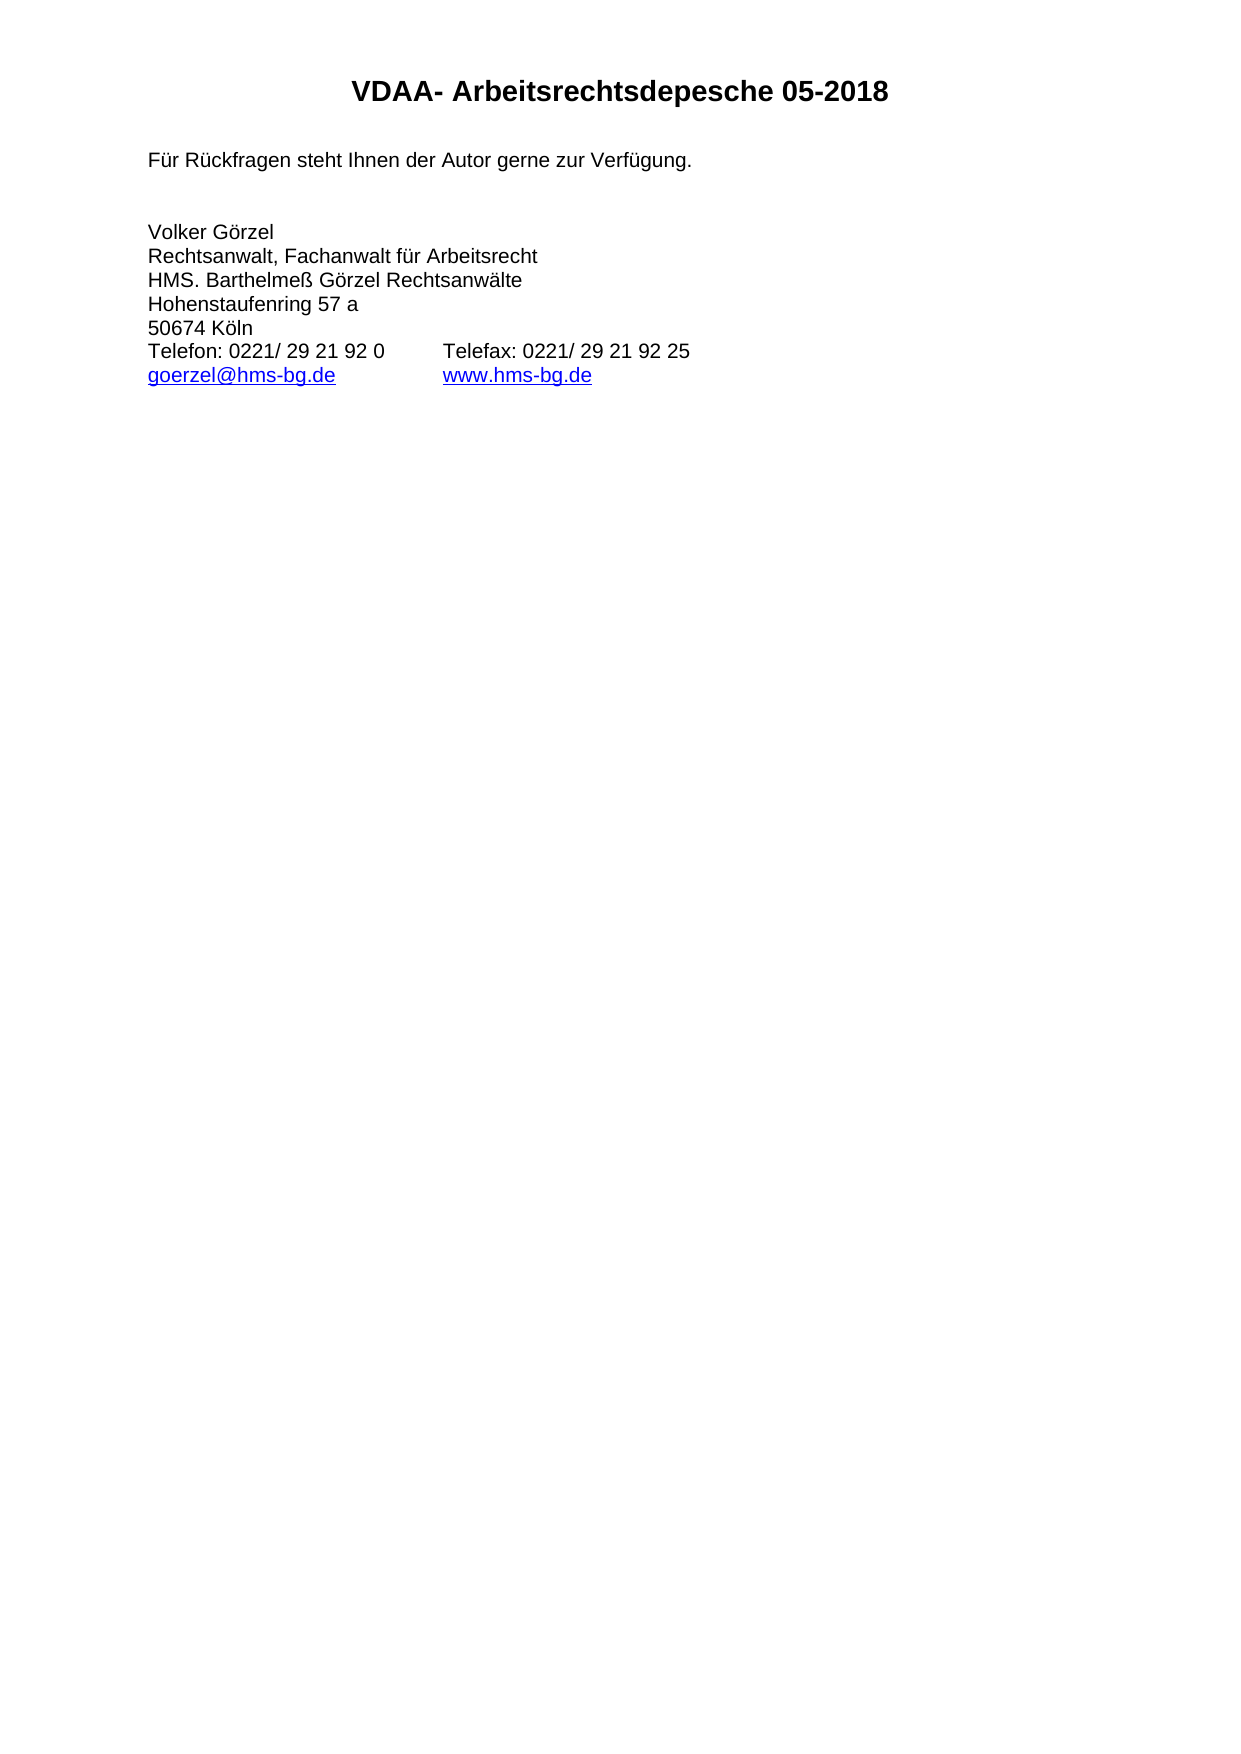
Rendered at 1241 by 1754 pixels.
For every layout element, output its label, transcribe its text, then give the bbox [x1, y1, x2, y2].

text 50674 Köln [148, 315, 1093, 339]
text goerzel@hms-bg.de www.hms-bg.de [148, 363, 1093, 387]
text Hohenstaufenring 57 a [148, 291, 1093, 315]
text Volker Görzel [148, 219, 1093, 243]
text Telefon: 0221/ 29 21 92 0 Telefax: 0221/ 29 21 92 25 [148, 339, 1093, 363]
text Rechtsanwalt, Fachanwalt für Arbeitsrecht [148, 243, 1093, 267]
text Für Rückfragen steht Ihnen der Autor gerne zur Verfügung. [148, 148, 1093, 172]
text HMS. Barthelmeß Görzel Rechtsanwälte [148, 267, 1093, 291]
